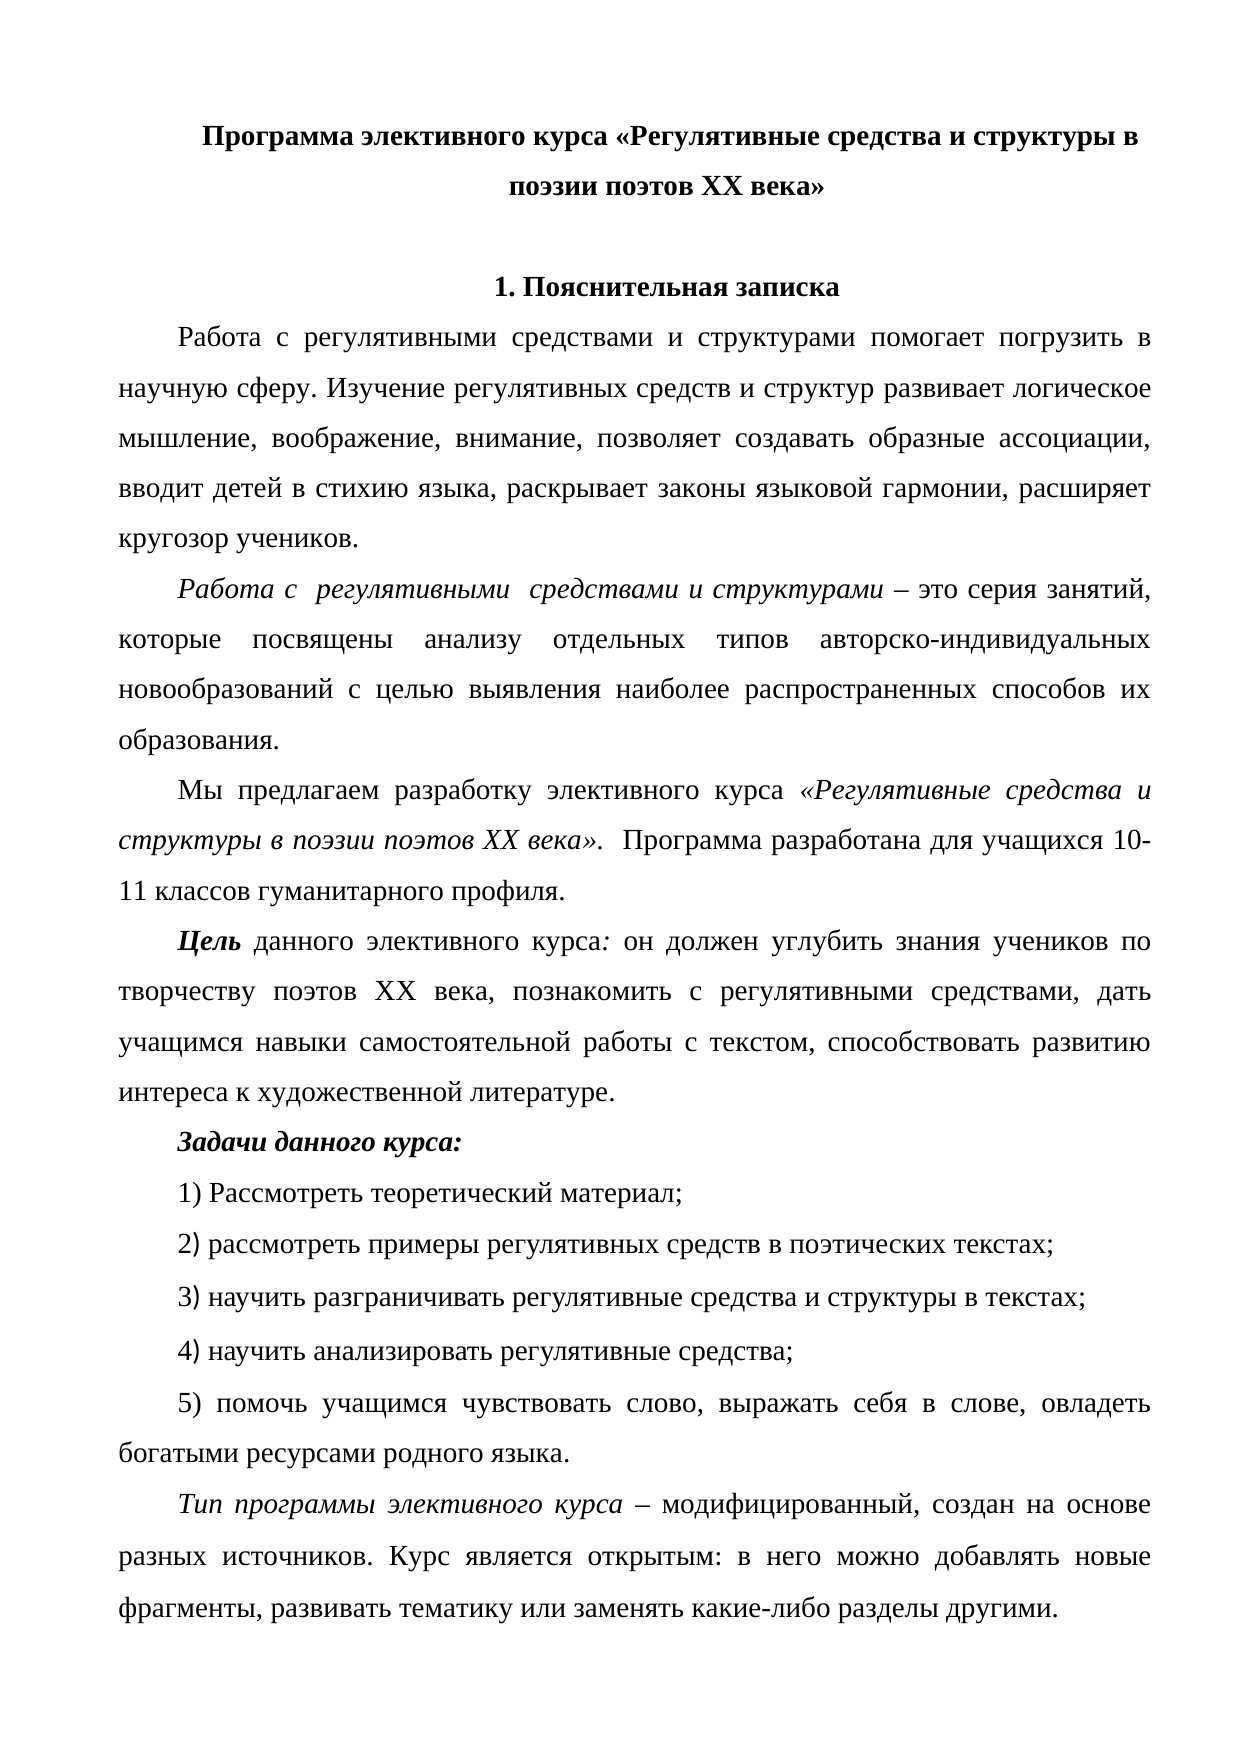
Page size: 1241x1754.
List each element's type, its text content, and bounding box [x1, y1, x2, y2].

text Работа с регулятивными средствами и структурами – это серия занятий, которые посвящены анализу отдельных типов авторско-индивидуальных новообразований с целью выявления наиболее распространенных способов их образования. [118, 571, 1152, 755]
text 3) научить разграничивать регулятивные средства и структуры в текстах; [118, 1278, 1152, 1314]
text 1) Рассмотреть теоретический материал; [118, 1175, 1152, 1208]
text Мы предлагаем разработку элективного курса «Регулятивные средства и структуры в поэзии поэтов ХХ века». Программа разработана для учащихся 10-11 классов гуманитарного профиля. [118, 772, 1152, 906]
text Задачи данного курса: [118, 1124, 1152, 1158]
text Тип программы элективного курса – модифицированный, создан на основе разных источников. Курс является открытым: в него можно добавлять новые фрагменты, развивать тематику или заменять какие-либо разделы другими. [118, 1486, 1152, 1623]
text Программа элективного курса «Регулятивные средства и структуры в поэзии поэтов ХХ века» [182, 118, 1152, 202]
text Работа с регулятивными средствами и структурами помогает погрузить в научную сферу. Изучение регулятивных средств и структур развивает логическое мышление, воображение, внимание, позволяет создавать образные ассоциации, вводит детей в стихию языка, раскрывает законы языковой гармонии, расширяет кругозор учеников. [118, 319, 1152, 554]
text 4) научить анализировать регулятивные средства; [118, 1332, 1152, 1367]
text 1. Пояснительная записка [182, 269, 1152, 303]
text 5) помочь учащимся чувствовать слово, выражать себя в слове, овладеть богатыми ресурсами родного языка. [118, 1385, 1152, 1469]
text Цель данного элективного курса: он должен углубить знания учеников по творчеству поэтов XX века, познакомить с регулятивными средствами, дать учащимся навыки самостоятельной работы с текстом, способствовать развитию интереса к художественной литературе. [118, 923, 1152, 1108]
text 2) рассмотреть примеры регулятивных средств в поэтических текстах; [118, 1225, 1152, 1261]
